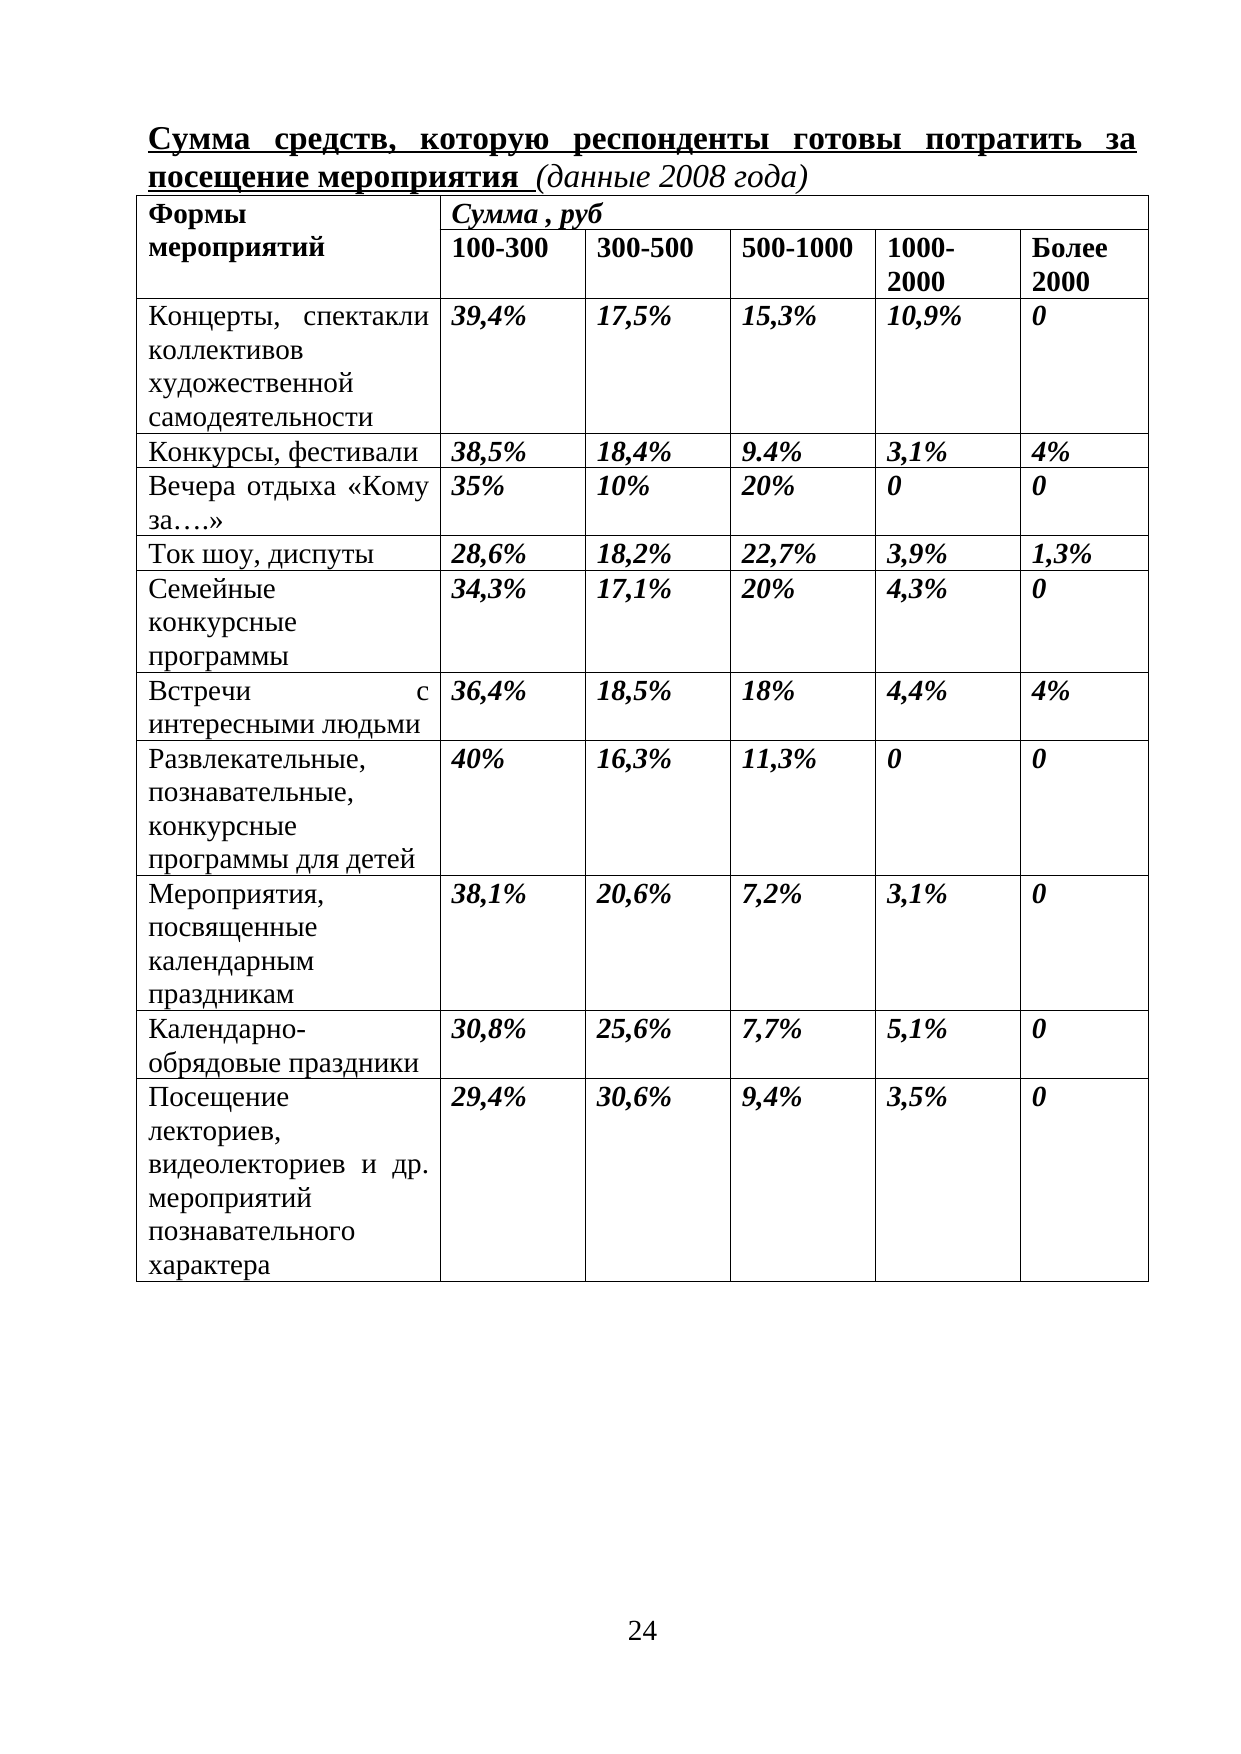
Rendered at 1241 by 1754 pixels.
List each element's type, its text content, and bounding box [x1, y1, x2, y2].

table_cell 38,5% [441, 434, 585, 467]
table_cell 300-500 [586, 230, 730, 297]
table_cell 16,3% [586, 741, 730, 875]
text Сумма средств, которую респонденты готовы потратить за посещение мероприятия (данные 2008 года) [148, 153, 1137, 195]
table_cell Концерты, спектакли коллективов художественной самодеятельности [137, 299, 440, 433]
table_cell Более 2000 [1021, 230, 1148, 297]
table_cell 38,1% [441, 876, 585, 1010]
table_cell 4,4% [876, 673, 1020, 740]
table_cell 0 [1021, 1079, 1148, 1281]
table_cell 18,4% [586, 434, 730, 467]
table_cell 36,4% [441, 673, 585, 740]
table_cell 35% [441, 468, 585, 535]
table_cell 0 [1021, 741, 1148, 875]
table_cell 30,8% [441, 1011, 585, 1078]
table_cell 7,7% [731, 1011, 875, 1078]
table_cell Встречи с интересными людьми [137, 673, 440, 740]
table_header Сумма , руб [441, 196, 1148, 229]
table_cell 500-1000 [731, 230, 875, 297]
table_cell 9,4% [731, 1079, 875, 1281]
table_cell Мероприятия, посвященные календарным праздникам [137, 876, 440, 1010]
table_cell 0 [876, 468, 1020, 535]
table_cell Семейные конкурсные программы [137, 571, 440, 672]
text Сумма средств, которую респонденты готовы потратить за посещение мероприятия (данные 2008 года) [148, 118, 1137, 151]
table_cell 10,9% [876, 299, 1020, 433]
table_cell 3,1% [876, 876, 1020, 1010]
table_cell Ток шоу, диспуты [137, 536, 440, 570]
table_cell 4% [1021, 673, 1148, 740]
table_cell 22,7% [731, 536, 875, 570]
table_cell 40% [441, 741, 585, 875]
table_cell 10% [586, 468, 730, 535]
table_cell 5,1% [876, 1011, 1020, 1078]
table_cell 18% [731, 673, 875, 740]
table_cell 0 [1021, 1011, 1148, 1078]
table_cell 34,3% [441, 571, 585, 672]
table_cell 0 [1021, 468, 1148, 535]
table_cell 25,6% [586, 1011, 730, 1078]
table_cell 3,9% [876, 536, 1020, 570]
table_cell Посещение лекториев, видеолекториев и др. мероприятий познавательного характера [137, 1079, 440, 1281]
table_cell 30,6% [586, 1079, 730, 1281]
table_cell 28,6% [441, 536, 585, 570]
table_cell 17,5% [586, 299, 730, 433]
table_cell 20,6% [586, 876, 730, 1010]
table_cell Вечера отдыха «Кому за….» [137, 468, 440, 535]
table_cell 29,4% [441, 1079, 585, 1281]
table_cell 0 [1021, 876, 1148, 1010]
table_cell 18,2% [586, 536, 730, 570]
table_cell 0 [1021, 571, 1148, 672]
table_cell 39,4% [441, 299, 585, 433]
table_cell Календарно- обрядовые праздники [137, 1011, 440, 1078]
table_cell 20% [731, 571, 875, 672]
table_cell 0 [876, 741, 1020, 875]
table_cell Развлекательные, познавательные, конкурсные программы для детей [137, 741, 440, 875]
table_cell 3,1% [876, 434, 1020, 467]
table_cell 100-300 [441, 230, 585, 297]
table_cell 9.4% [731, 434, 875, 467]
table_cell 4,3% [876, 571, 1020, 672]
table_header Формы мероприятий [137, 196, 440, 297]
table_cell 15,3% [731, 299, 875, 433]
table_cell 0 [1021, 299, 1148, 433]
table_cell 1000-2000 [876, 230, 1020, 297]
table_cell 18,5% [586, 673, 730, 740]
table_cell 3,5% [876, 1079, 1020, 1281]
table_cell 11,3% [731, 741, 875, 875]
table_cell Конкурсы, фестивали [137, 434, 440, 467]
table_cell 4% [1021, 434, 1148, 467]
table_cell 17,1% [586, 571, 730, 672]
table_cell 7,2% [731, 876, 875, 1010]
table_cell 20% [731, 468, 875, 535]
table_cell 1,3% [1021, 536, 1148, 570]
